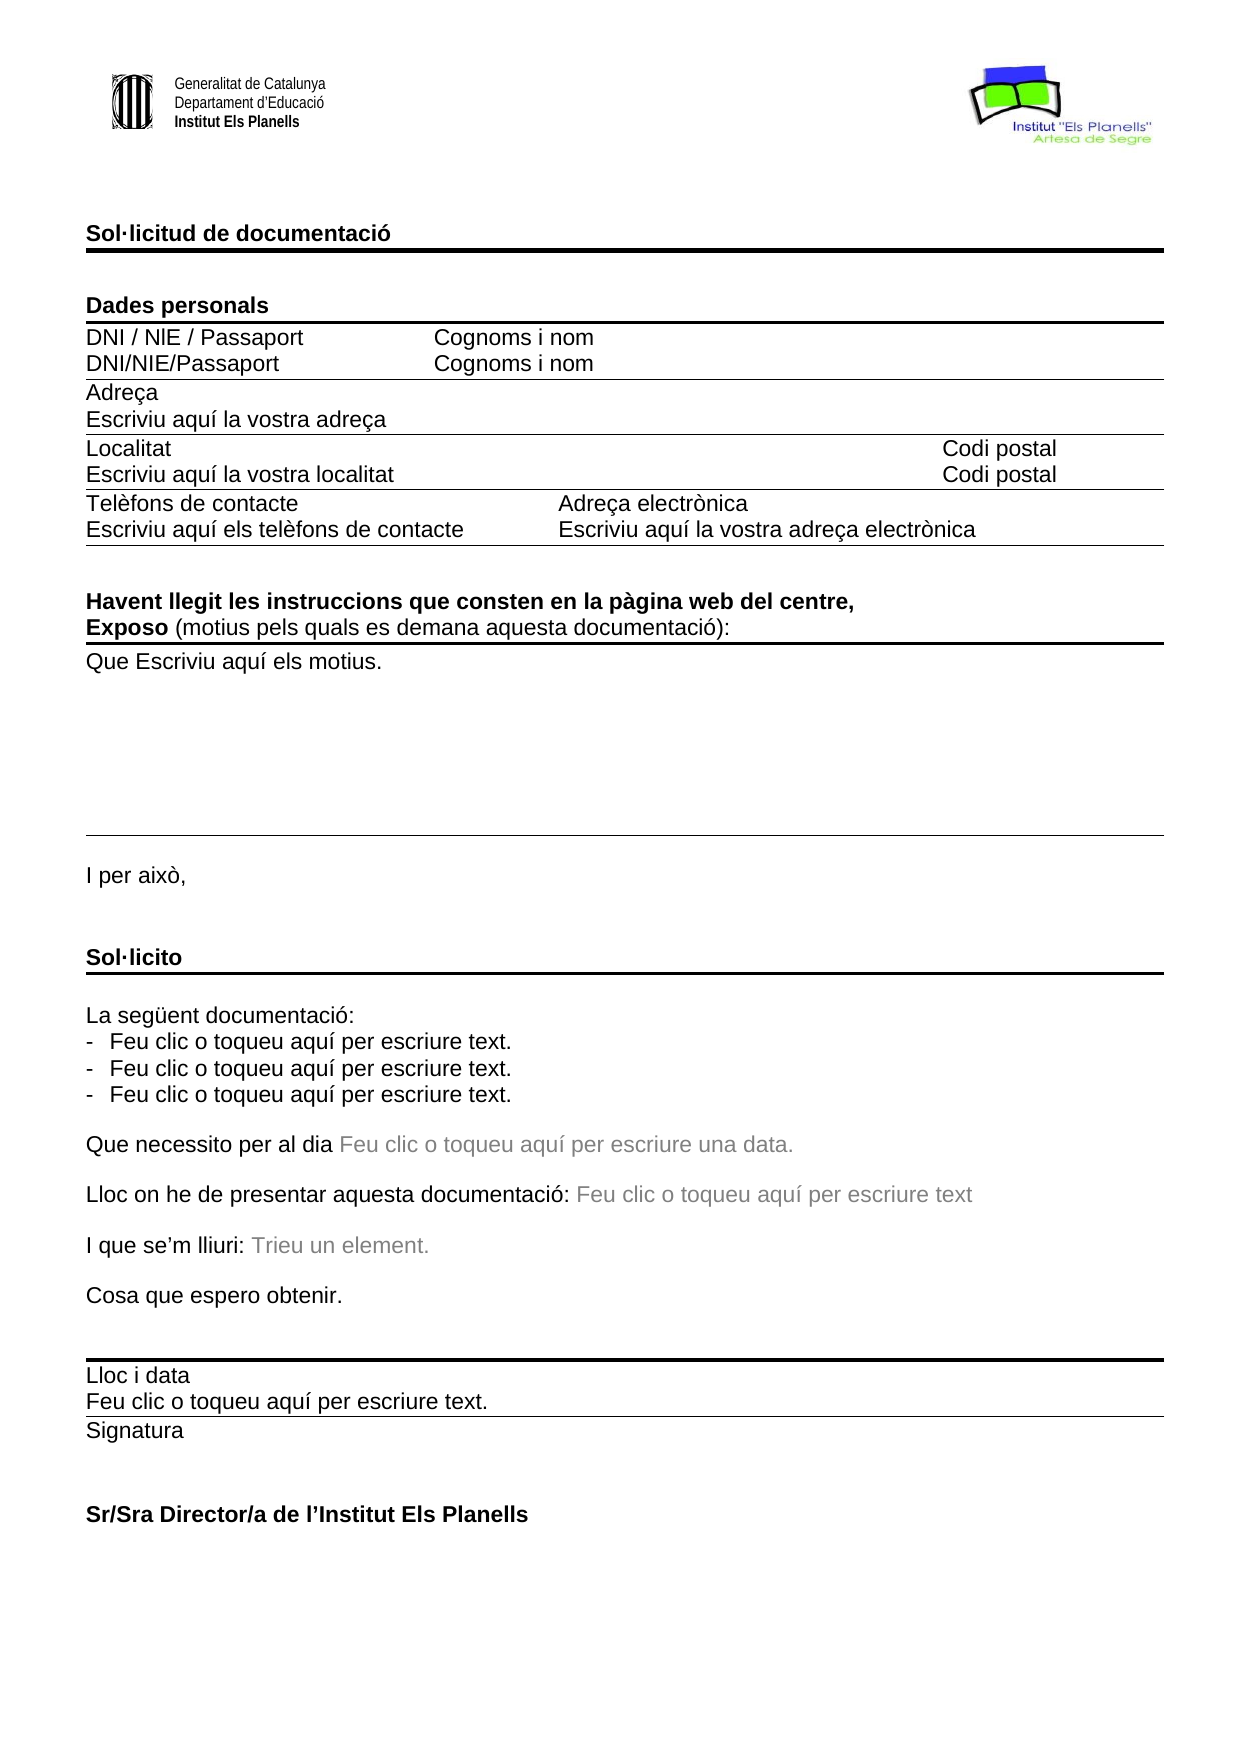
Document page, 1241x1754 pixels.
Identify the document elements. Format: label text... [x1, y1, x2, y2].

text I que se’m lliuri: [86, 1232, 1164, 1258]
text DNI / NlE / Passaport Cognoms i nom [86, 324, 1164, 350]
text - [86, 1081, 1164, 1107]
text Dades personals [86, 292, 1164, 321]
text La següent documentació: [86, 1002, 1164, 1028]
text - [86, 1028, 1164, 1054]
text Localitat Codi postal [86, 435, 1164, 461]
picture [111, 74, 152, 128]
text Lloc on he de presentar aquesta documentació: [86, 1181, 1164, 1208]
text Exposo (motius pels quals es demana aquesta documentació): [86, 614, 1164, 642]
text Signatura [86, 1417, 1164, 1443]
text Cosa que espero obtenir. [86, 1282, 1164, 1308]
text Que necessito per al dia [86, 1131, 1164, 1157]
text Telèfons de contacte Adreça electrònica [86, 490, 1164, 516]
subtitle Sol·licito [86, 944, 1164, 972]
subtitle Sol·licitud de documentació [86, 220, 1164, 248]
picture [961, 58, 1154, 153]
subtitle Havent llegit les instruccions que consten en la pàgina web del centre, [86, 591, 1164, 614]
text Adreça [86, 380, 1164, 406]
text - [86, 1054, 1164, 1081]
text I per això, [86, 862, 1164, 888]
subtitle Sr/Sra Director/a de l’Institut Els Planells [86, 1501, 1164, 1527]
text Lloc i data [86, 1362, 1164, 1388]
